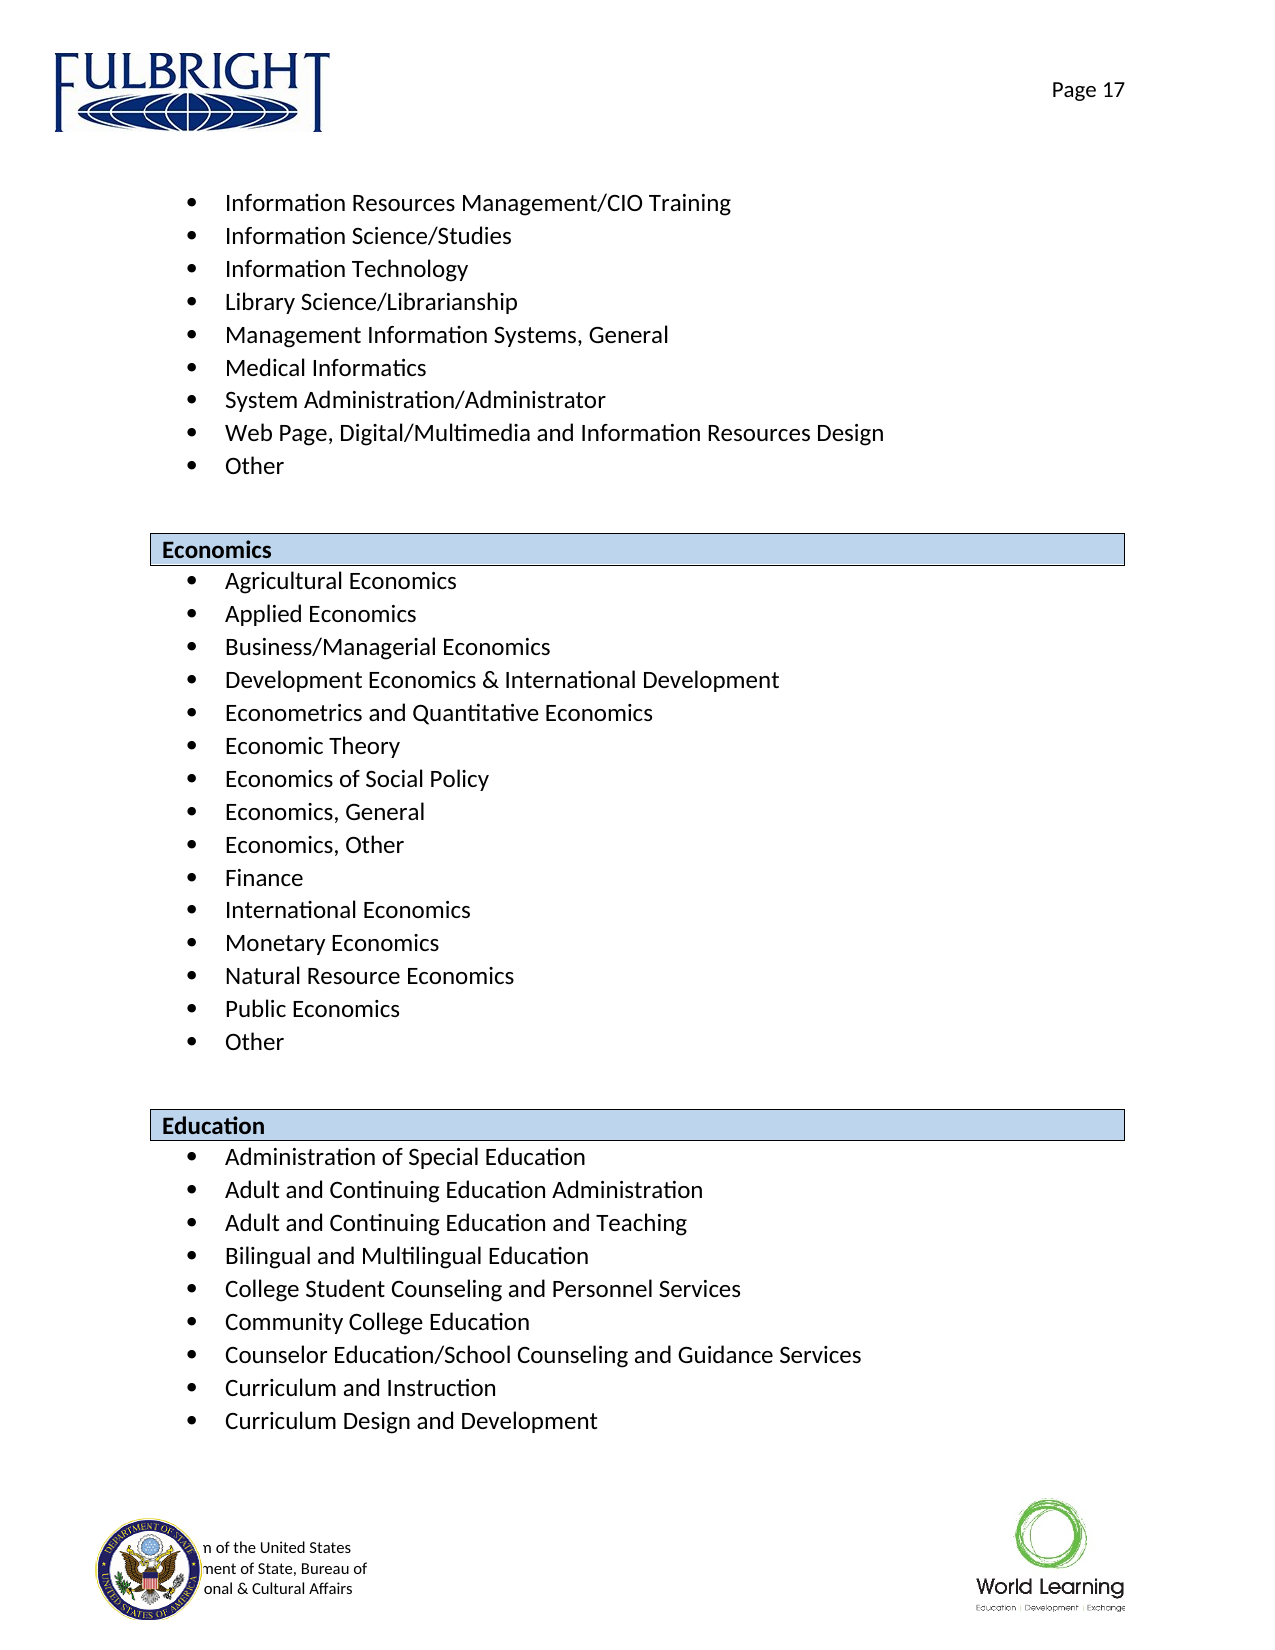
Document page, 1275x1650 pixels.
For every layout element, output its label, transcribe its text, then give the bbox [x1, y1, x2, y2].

picture [93, 1518, 204, 1619]
list Economics, Other [187, 829, 1125, 859]
list Management Information Systems, General [187, 319, 1125, 349]
picture [54, 53, 330, 132]
list Monetary Economics [187, 928, 1125, 958]
list Business/Managerial Economics [187, 631, 1125, 662]
list Library Science/Librarianship [187, 286, 1125, 316]
list Information Science/Studies [187, 220, 1125, 251]
list Administration of Special Education [187, 1141, 1125, 1172]
list Public Economics [187, 993, 1125, 1024]
table_header Education [151, 1110, 1124, 1140]
list Agricultural Economics [187, 566, 1125, 596]
list Information Resources Management/CIO Training [187, 187, 1125, 218]
list College Student Counseling and Personnel Services [187, 1273, 1125, 1304]
list Applied Economics [187, 598, 1125, 629]
list Web Page, Digital/Multimedia and Information Resources Design [187, 417, 1125, 448]
list Natural Resource Economics [187, 961, 1125, 991]
list Other [187, 1026, 1125, 1057]
list Economics, General [187, 796, 1125, 826]
list Adult and Continuing Education and Teaching [187, 1207, 1125, 1238]
list Bilingual and Multilingual Education [187, 1240, 1125, 1271]
picture [976, 1498, 1125, 1612]
list Counselor Education/School Counseling and Guidance Services [187, 1339, 1125, 1369]
list Other [187, 450, 1125, 481]
table_header Economics [151, 534, 1124, 564]
list Adult and Continuing Education Administration [187, 1174, 1125, 1205]
list Economics of Social Policy [187, 763, 1125, 793]
list System Administration/Administrator [187, 384, 1125, 415]
list International Economics [187, 895, 1125, 925]
list Medical Informatics [187, 352, 1125, 382]
list Finance [187, 862, 1125, 892]
list Economic Theory [187, 730, 1125, 761]
list Information Technology [187, 253, 1125, 283]
list Development Economics & International Development [187, 664, 1125, 695]
list Econometrics and Quantitative Economics [187, 697, 1125, 728]
list Community College Education [187, 1306, 1125, 1337]
list Curriculum Design and Development [187, 1405, 1125, 1435]
list Curriculum and Instruction [187, 1372, 1125, 1402]
